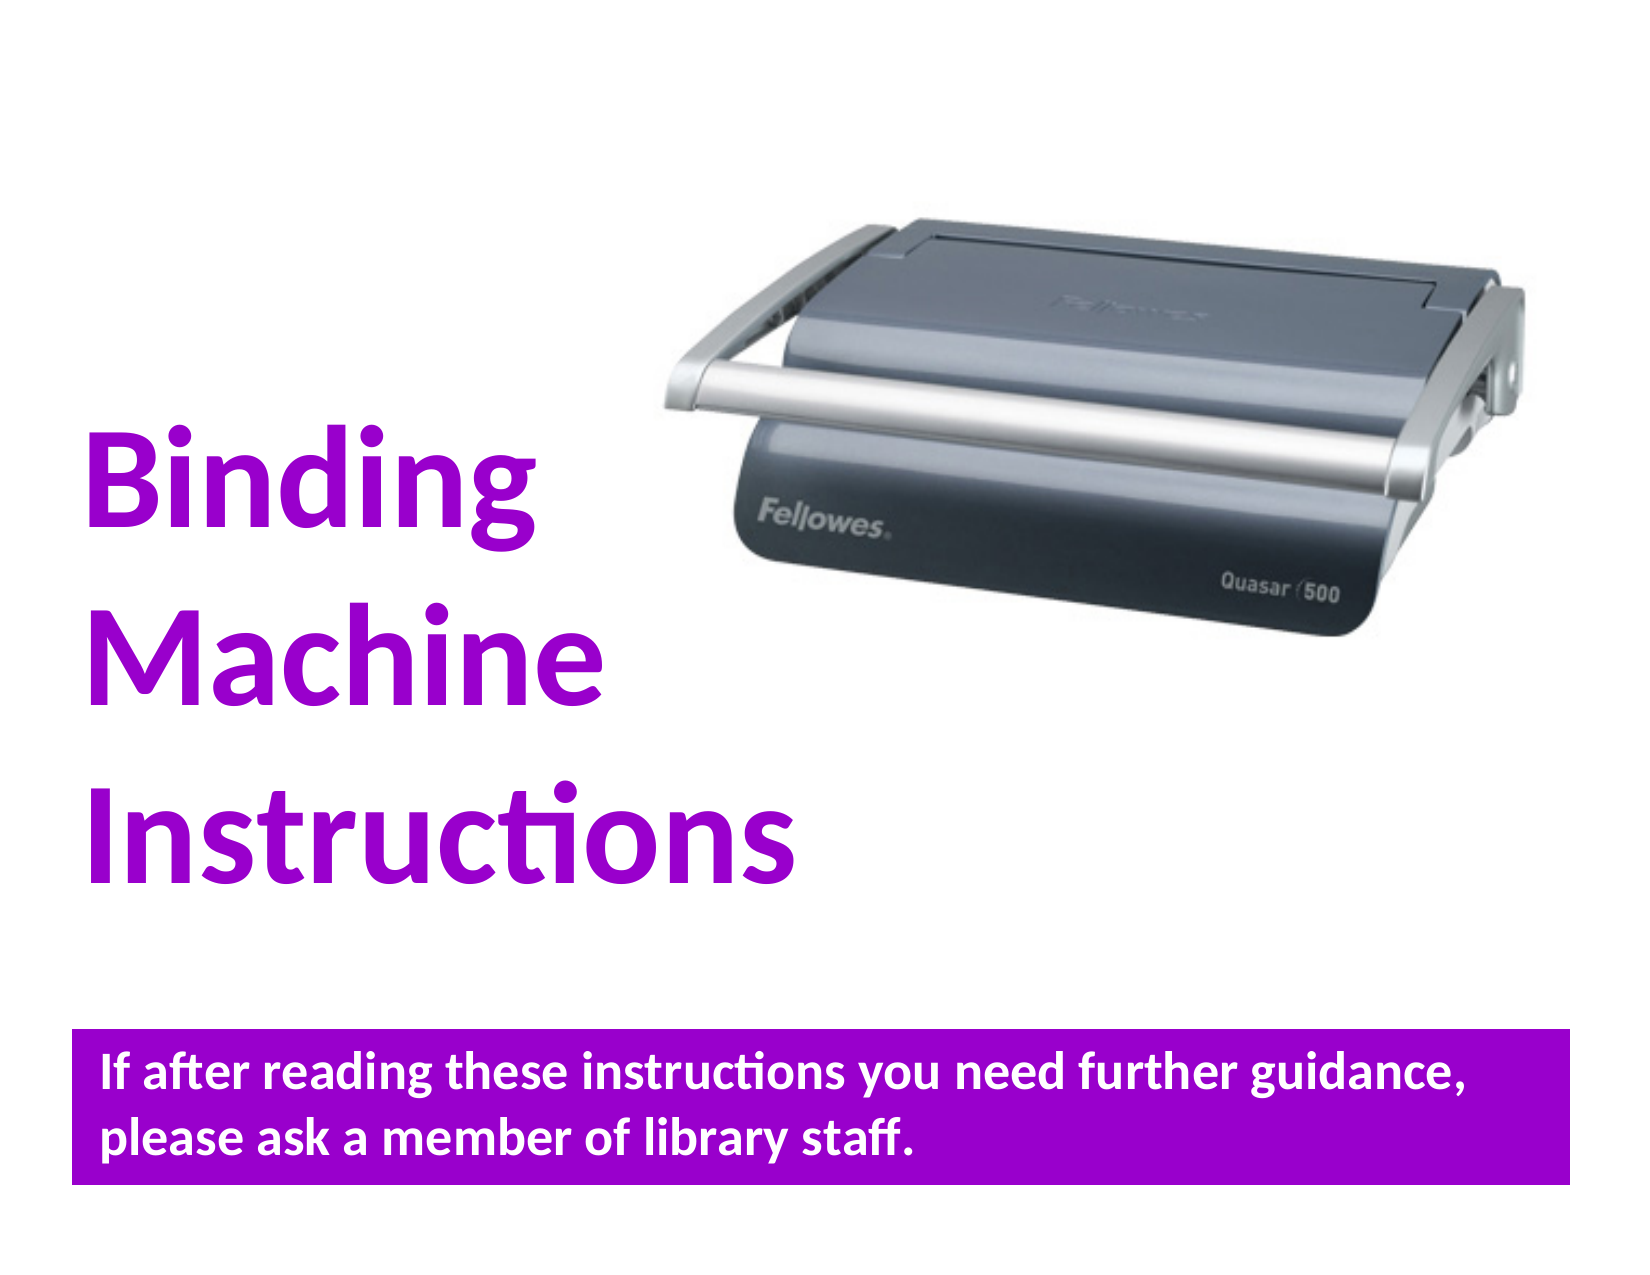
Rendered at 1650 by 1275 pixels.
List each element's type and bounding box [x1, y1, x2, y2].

picture [620, 182, 1571, 673]
